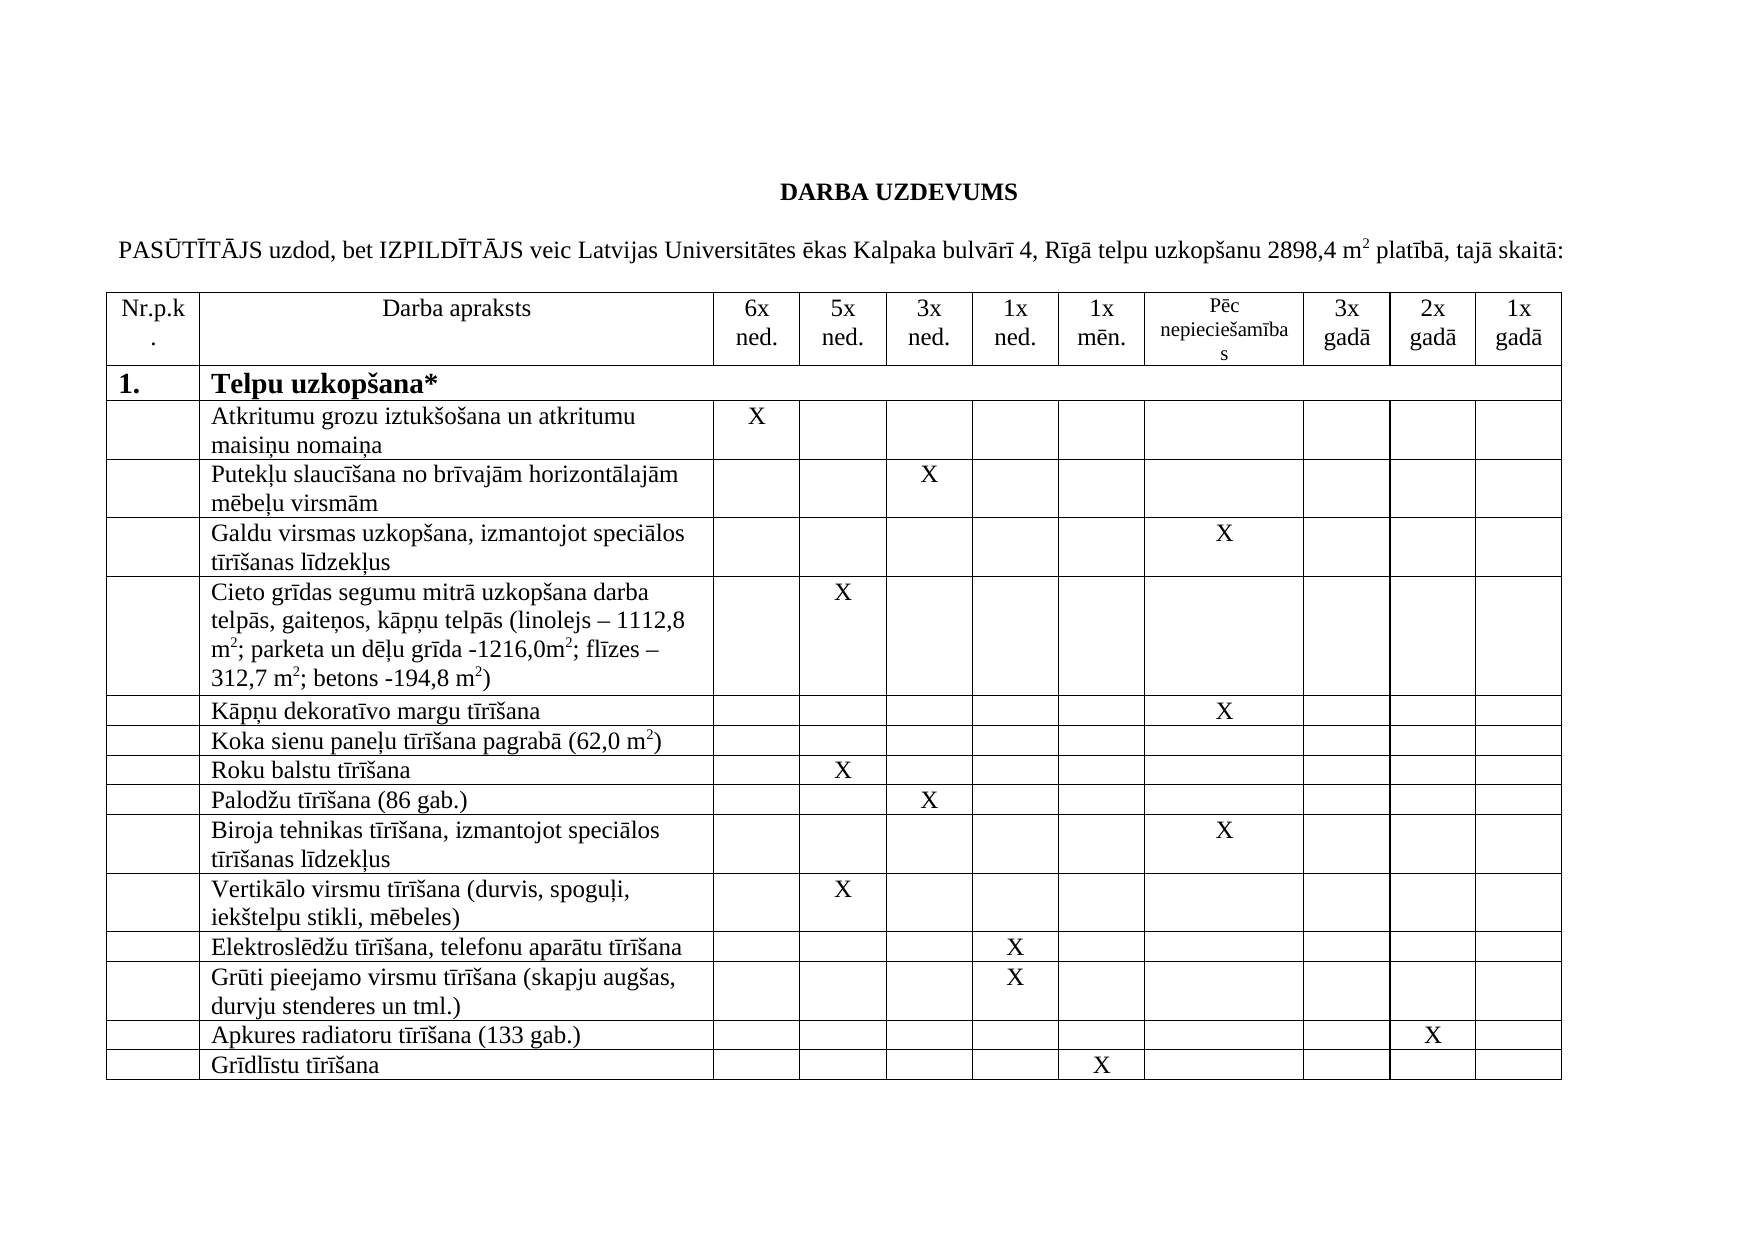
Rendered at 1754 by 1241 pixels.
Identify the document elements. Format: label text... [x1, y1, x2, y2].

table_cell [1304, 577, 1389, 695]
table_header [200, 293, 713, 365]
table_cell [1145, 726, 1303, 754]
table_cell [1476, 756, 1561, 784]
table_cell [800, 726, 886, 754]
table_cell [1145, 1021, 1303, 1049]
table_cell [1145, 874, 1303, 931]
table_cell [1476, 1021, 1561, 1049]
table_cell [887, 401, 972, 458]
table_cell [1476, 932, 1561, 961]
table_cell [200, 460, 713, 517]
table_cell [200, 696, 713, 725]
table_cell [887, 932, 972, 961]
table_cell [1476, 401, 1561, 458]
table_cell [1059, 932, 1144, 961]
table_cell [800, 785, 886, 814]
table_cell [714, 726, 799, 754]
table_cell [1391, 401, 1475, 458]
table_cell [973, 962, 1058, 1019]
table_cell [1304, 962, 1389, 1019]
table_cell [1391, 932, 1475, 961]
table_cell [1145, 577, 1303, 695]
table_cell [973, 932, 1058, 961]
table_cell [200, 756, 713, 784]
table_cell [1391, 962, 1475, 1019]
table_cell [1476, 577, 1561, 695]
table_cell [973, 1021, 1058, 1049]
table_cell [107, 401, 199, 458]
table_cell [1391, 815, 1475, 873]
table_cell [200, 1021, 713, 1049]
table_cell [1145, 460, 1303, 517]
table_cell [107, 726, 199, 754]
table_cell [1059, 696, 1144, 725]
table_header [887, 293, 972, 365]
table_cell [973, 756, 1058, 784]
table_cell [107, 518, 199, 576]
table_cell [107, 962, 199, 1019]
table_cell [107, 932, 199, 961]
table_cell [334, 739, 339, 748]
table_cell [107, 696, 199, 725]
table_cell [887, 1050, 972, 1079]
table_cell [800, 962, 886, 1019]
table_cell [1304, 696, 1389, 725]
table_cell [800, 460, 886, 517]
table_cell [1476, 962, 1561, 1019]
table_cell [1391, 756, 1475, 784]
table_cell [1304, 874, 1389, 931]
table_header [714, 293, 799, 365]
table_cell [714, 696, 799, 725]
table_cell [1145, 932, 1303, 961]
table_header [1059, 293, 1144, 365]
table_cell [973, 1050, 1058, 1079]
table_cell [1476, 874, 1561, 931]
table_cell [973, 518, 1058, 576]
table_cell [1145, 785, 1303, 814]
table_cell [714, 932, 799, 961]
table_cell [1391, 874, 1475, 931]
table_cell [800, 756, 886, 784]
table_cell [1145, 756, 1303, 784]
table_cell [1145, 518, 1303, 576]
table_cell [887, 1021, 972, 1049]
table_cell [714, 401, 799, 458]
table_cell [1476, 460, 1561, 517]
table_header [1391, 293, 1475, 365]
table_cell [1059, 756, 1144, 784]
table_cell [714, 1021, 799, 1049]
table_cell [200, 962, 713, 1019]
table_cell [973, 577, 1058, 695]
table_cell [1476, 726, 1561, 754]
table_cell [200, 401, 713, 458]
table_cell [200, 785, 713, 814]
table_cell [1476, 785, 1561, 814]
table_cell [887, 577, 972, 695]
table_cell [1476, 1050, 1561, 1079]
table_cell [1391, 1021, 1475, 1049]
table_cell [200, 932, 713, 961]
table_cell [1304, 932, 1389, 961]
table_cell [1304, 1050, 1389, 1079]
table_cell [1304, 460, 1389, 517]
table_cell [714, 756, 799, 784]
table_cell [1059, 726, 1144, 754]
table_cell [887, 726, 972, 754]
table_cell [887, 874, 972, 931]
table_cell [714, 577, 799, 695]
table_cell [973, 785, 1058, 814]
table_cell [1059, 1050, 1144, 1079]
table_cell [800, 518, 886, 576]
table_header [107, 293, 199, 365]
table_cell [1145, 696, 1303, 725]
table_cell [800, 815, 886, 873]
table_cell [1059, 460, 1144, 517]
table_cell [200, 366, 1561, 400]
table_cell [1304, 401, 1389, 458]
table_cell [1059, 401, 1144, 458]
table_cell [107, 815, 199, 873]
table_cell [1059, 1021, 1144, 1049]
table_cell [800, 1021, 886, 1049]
text DARBA UZDEVUMS [118, 177, 1680, 206]
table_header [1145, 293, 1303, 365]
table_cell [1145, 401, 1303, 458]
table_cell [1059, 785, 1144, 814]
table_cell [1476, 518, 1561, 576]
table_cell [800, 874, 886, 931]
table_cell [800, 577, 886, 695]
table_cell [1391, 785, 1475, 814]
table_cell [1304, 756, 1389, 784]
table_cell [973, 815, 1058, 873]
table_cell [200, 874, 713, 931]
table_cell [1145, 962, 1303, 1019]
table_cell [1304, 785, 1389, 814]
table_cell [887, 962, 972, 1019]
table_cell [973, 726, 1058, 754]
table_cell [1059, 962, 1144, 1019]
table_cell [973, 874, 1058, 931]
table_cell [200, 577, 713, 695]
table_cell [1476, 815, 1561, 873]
text PASŪTĪTĀJS uzdod, bet IZPILDĪTĀJS veic Latvijas Universitātes ēkas Kalpaka bulvārī 4, Rīgā telpu uzkopšanu 2898,4 m2 platībā, tajā skaitā: [118, 235, 1680, 263]
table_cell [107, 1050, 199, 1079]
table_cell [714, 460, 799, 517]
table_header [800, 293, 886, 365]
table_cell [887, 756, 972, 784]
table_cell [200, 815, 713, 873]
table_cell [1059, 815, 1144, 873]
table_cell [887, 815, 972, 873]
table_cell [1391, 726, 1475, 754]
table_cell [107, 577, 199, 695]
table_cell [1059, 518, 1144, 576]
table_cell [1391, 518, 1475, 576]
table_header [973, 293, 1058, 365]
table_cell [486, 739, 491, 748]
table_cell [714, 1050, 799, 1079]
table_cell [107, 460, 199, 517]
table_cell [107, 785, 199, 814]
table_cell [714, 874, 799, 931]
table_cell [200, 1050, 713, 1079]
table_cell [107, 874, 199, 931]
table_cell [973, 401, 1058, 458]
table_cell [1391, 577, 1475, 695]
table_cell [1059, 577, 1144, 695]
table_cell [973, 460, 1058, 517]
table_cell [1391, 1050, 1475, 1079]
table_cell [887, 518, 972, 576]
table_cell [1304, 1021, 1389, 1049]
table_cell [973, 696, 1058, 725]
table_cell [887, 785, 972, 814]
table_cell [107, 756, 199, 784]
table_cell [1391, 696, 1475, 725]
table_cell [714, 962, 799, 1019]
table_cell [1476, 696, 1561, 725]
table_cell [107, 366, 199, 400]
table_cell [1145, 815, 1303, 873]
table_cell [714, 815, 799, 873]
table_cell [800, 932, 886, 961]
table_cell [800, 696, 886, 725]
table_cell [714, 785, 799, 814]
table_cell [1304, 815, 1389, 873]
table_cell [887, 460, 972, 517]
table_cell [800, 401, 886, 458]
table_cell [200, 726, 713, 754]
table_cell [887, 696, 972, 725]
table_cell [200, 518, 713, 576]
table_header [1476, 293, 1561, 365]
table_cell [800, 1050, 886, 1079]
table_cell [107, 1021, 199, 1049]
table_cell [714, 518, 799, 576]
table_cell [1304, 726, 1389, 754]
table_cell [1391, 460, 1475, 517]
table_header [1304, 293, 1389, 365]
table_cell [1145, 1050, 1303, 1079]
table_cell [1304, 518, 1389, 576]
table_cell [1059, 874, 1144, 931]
